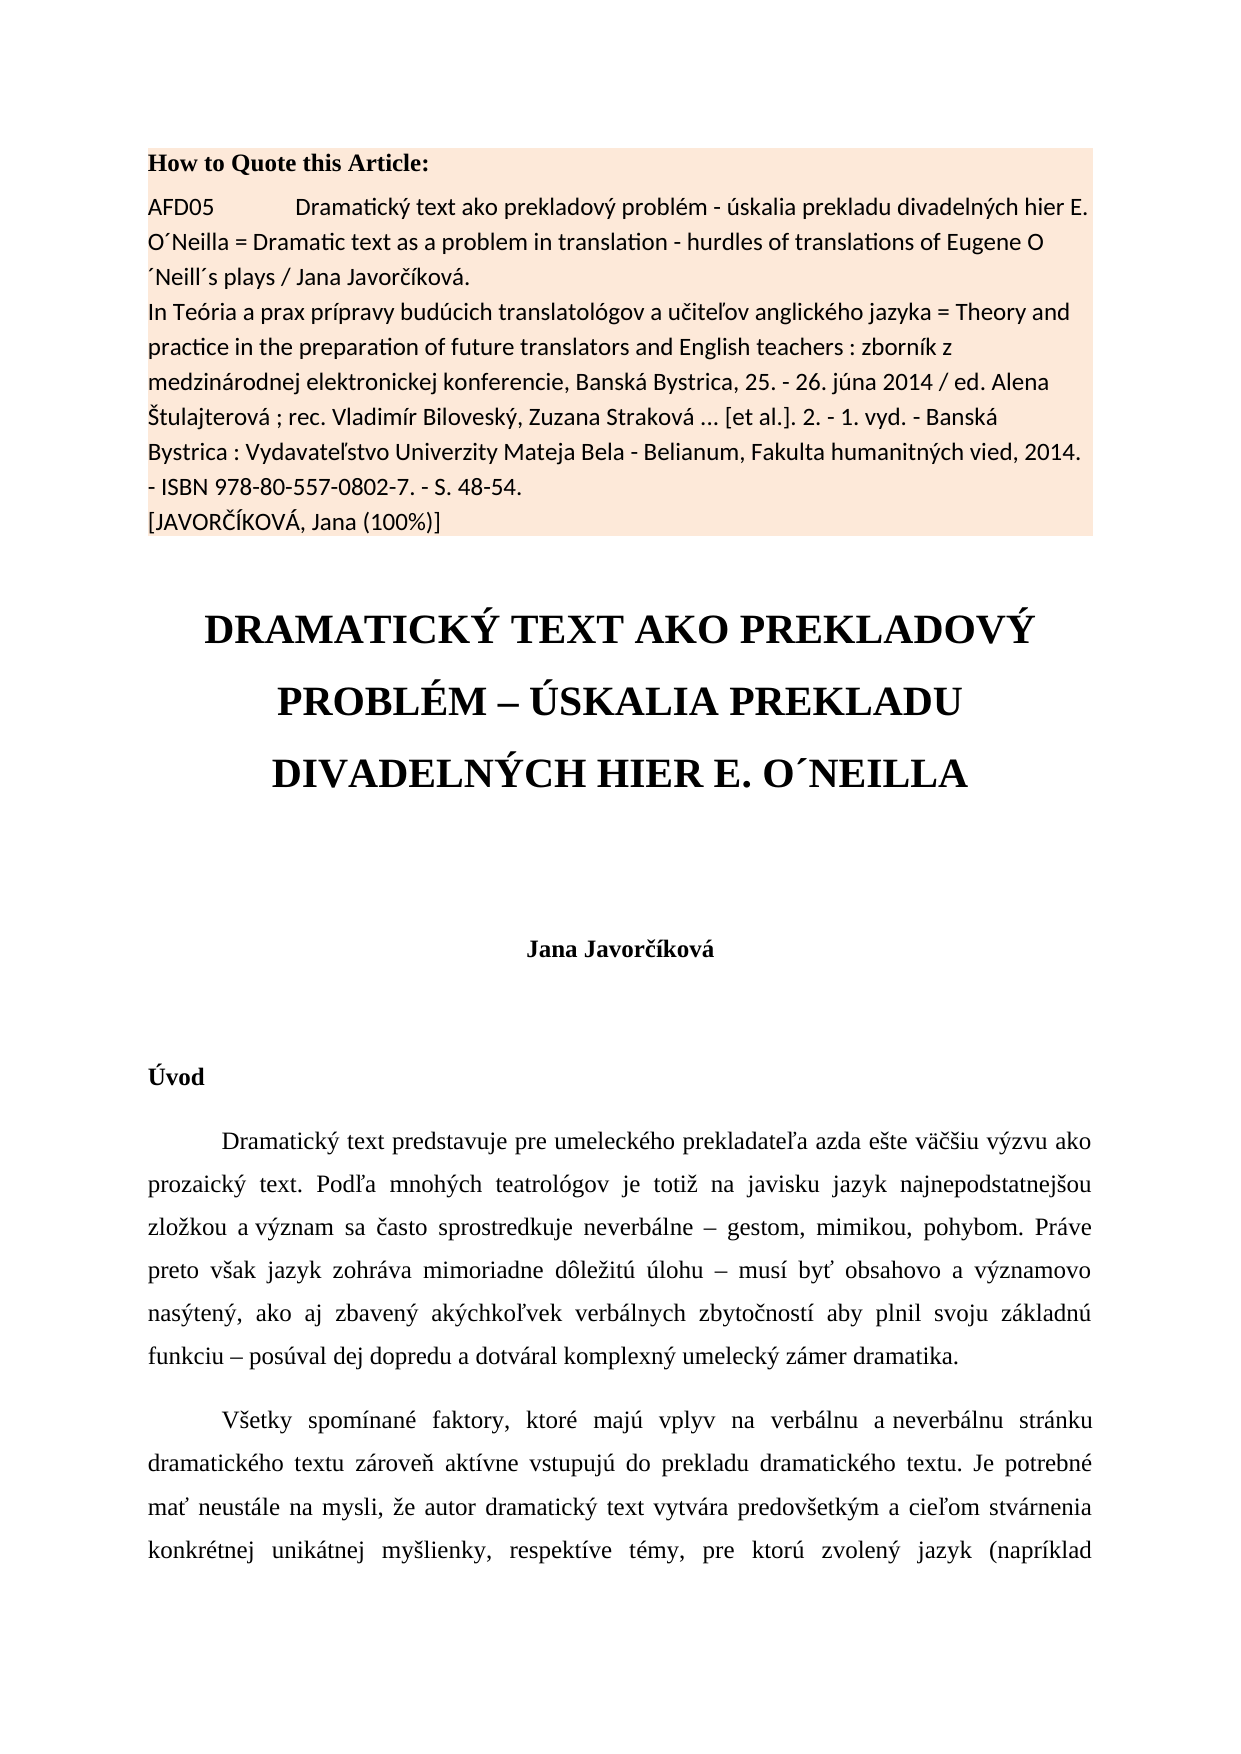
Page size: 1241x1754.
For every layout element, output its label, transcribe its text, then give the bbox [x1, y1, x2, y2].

text Úvod [148, 1062, 1093, 1091]
text Dramatický text predstavuje pre umeleckého prekladateľa azda ešte väčšiu výzvu ako prozaický text. Podľa mnohých teatrológov je totiž na javisku jazyk najnepodstatnejšou zložkou a význam sa často sprostredkuje neverbálne – gestom, mimikou, pohybom. Práve preto však jazyk zohráva mimoriadne dôležitú úlohu – musí byť obsahovo a významovo nasýtený, ako aj zbavený akýchkoľvek verbálnych zbytočností aby plnil svoju základnú funkciu – posúval dej dopredu a dotváral komplexný umelecký zámer dramatika. [148, 1126, 1093, 1370]
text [148, 1405, 1093, 1563]
text DRAMATICKÝ TEXT AKO PREKLADOVÝ PROBLÉM – ÚSKALIA PREKLADU DIVADELNÝCH HIER E. O´NEILLA [148, 605, 1093, 796]
text AFD05 Dramatický text ako prekladový problém - úskalia prekladu divadelných hier E. O´Neilla = Dramatic text as a problem in translation - hurdles of translations of Eugene O´Neill´s plays / Jana Javorčíková. In Teória a prax prípravy budúcich translatológov a učiteľov anglického jazyka = Theory and practice in the preparation of future translators and English teachers : zborník z medzinárodnej elektronickej konferencie, Banská Bystrica, 25. - 26. júna 2014 / ed. Alena Štulajterová ; rec. Vladimír Biloveský, Zuzana Straková ... [et al.]. 2. - 1. vyd. - Banská Bystrica : Vydavateľstvo Univerzity Mateja Bela - Belianum, Fakulta humanitných vied, 2014. - ISBN 978-80-557-0802-7. - S. 48-54. [JAVORČÍKOVÁ, Jana (100%)] [148, 191, 1093, 536]
text How to Quote this Article: [148, 148, 1093, 176]
text Jana Javorčíková [148, 934, 1093, 963]
